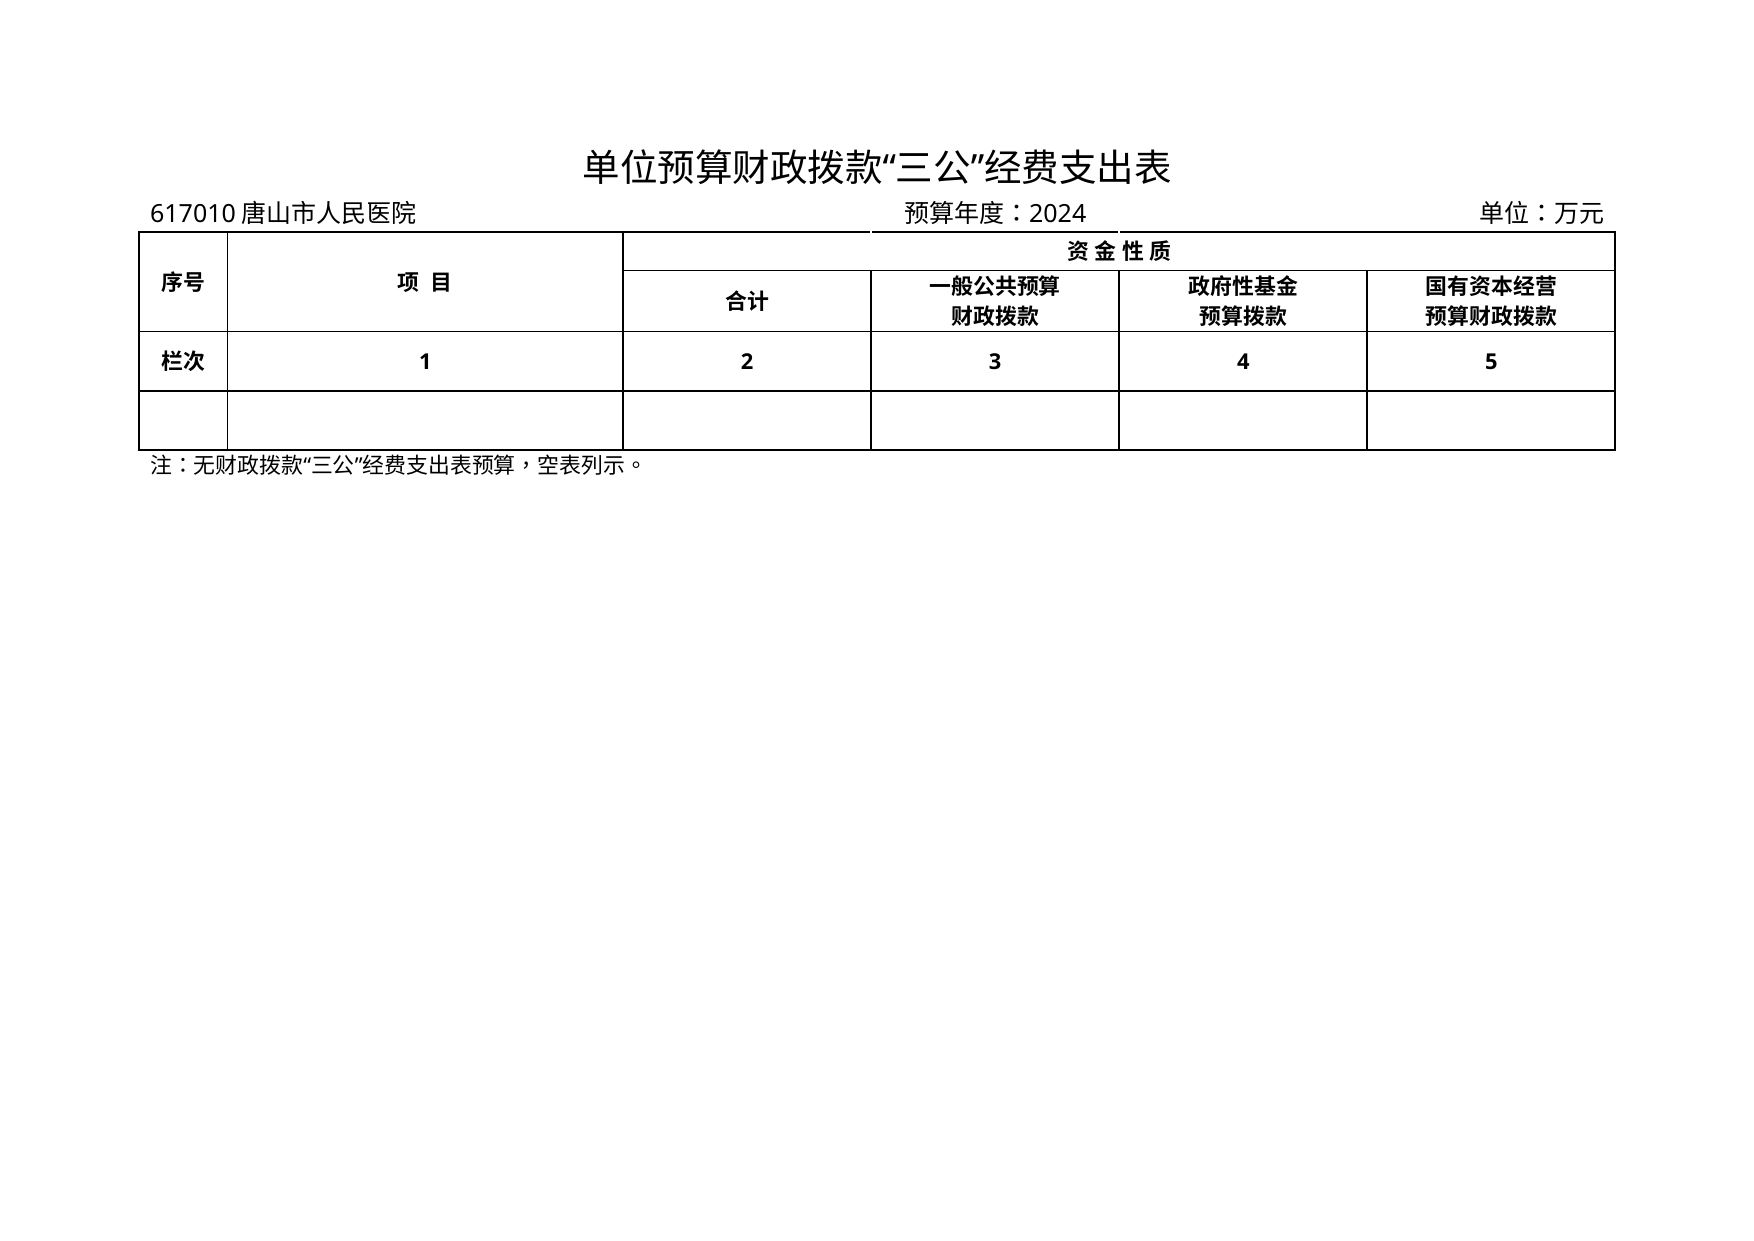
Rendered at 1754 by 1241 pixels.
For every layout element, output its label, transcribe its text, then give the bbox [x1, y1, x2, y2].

table_header 预算年度：2024 [872, 195, 1118, 231]
table_cell [624, 392, 870, 449]
table_cell 一般公共预算 财政拨款 [872, 271, 1118, 331]
table_cell 2 [624, 332, 870, 390]
table_header 617010唐山市人民医院 [140, 195, 870, 231]
table_cell 国有资本经营 预算财政拨款 [1368, 271, 1614, 331]
text 注：无财政拨款“三公”经费支出表预算，空表列示。 [106, 451, 1648, 480]
table_cell 合计 [624, 271, 870, 331]
text 单位预算财政拨款“三公”经费支出表 [106, 142, 1648, 193]
table_cell 项 目 [228, 233, 622, 331]
table_cell [1368, 392, 1614, 449]
table_cell 4 [1120, 332, 1366, 390]
table_cell 资 金 性 质 [624, 233, 1614, 270]
table_cell 序号 [140, 233, 227, 331]
table_cell [140, 392, 227, 449]
table_cell [228, 392, 622, 449]
table_cell [872, 392, 1118, 449]
table_cell 栏次 [140, 332, 227, 390]
table_cell 1 [228, 332, 622, 390]
table_cell 3 [872, 332, 1118, 390]
table_header 单位：万元 [1120, 195, 1614, 231]
table_cell 5 [1368, 332, 1614, 390]
table_cell 政府性基金 预算拨款 [1120, 271, 1366, 331]
table_cell [1120, 392, 1366, 449]
